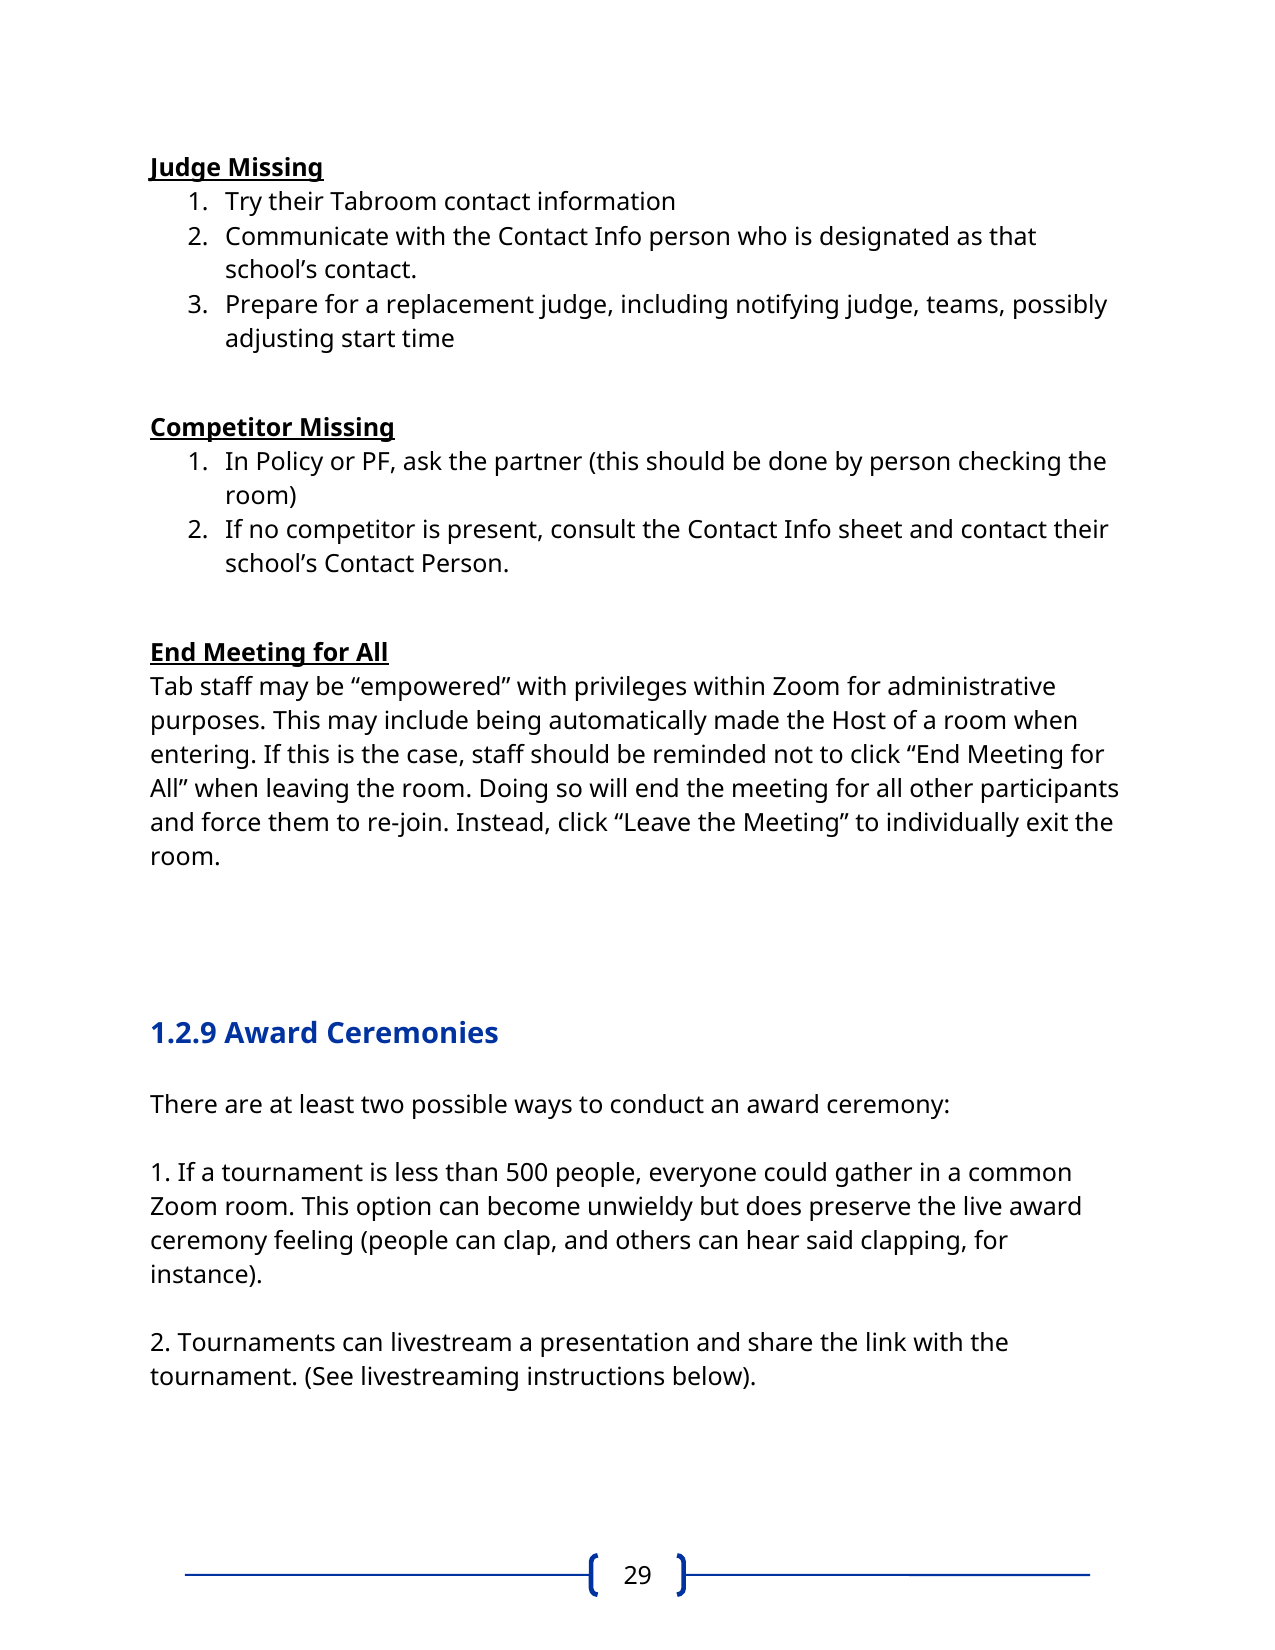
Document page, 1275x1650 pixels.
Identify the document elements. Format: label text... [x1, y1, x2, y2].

subtitle 1.2.9 Award Ceremonies [150, 1013, 1125, 1052]
list Try their Tabroom contact information [187, 184, 1125, 218]
subtitle End Meeting for All [150, 634, 1125, 668]
text 1. If a tournament is less than 500 people, everyone could gather in a common Zoom room. This option can become unwieldy but does preserve the live award ceremony feeling (people can clap, and others can hear said clapping, for instance). [150, 1154, 1125, 1291]
subtitle Competitor Missing [150, 409, 1125, 443]
list In Policy or PF, ask the partner (this should be done by person checking the room) [187, 443, 1125, 511]
text There are at least two possible ways to conduct an award ceremony: [150, 1086, 1125, 1120]
subtitle Judge Missing [150, 150, 1125, 184]
list If no competitor is present, consult the Contact Info sheet and contact their school’s Contact Person. [187, 511, 1125, 579]
text 2. Tournaments can livestream a presentation and share the link with the tournament. (See livestreaming instructions below). [150, 1325, 1125, 1393]
list Prepare for a replacement judge, including notifying judge, teams, possibly adjusting start time [187, 286, 1125, 354]
text Tab staff may be “empowered” with privileges within Zoom for administrative purposes. This may include being automatically made the Host of a room when entering. If this is the case, staff should be reminded not to click “End Meeting for All” when leaving the room. Doing so will end the meeting for all other participants and force them to re-join. Instead, click “Leave the Meeting” to individually exit the room. [150, 668, 1125, 873]
list Communicate with the Contact Info person who is designated as that school’s contact. [187, 218, 1125, 286]
